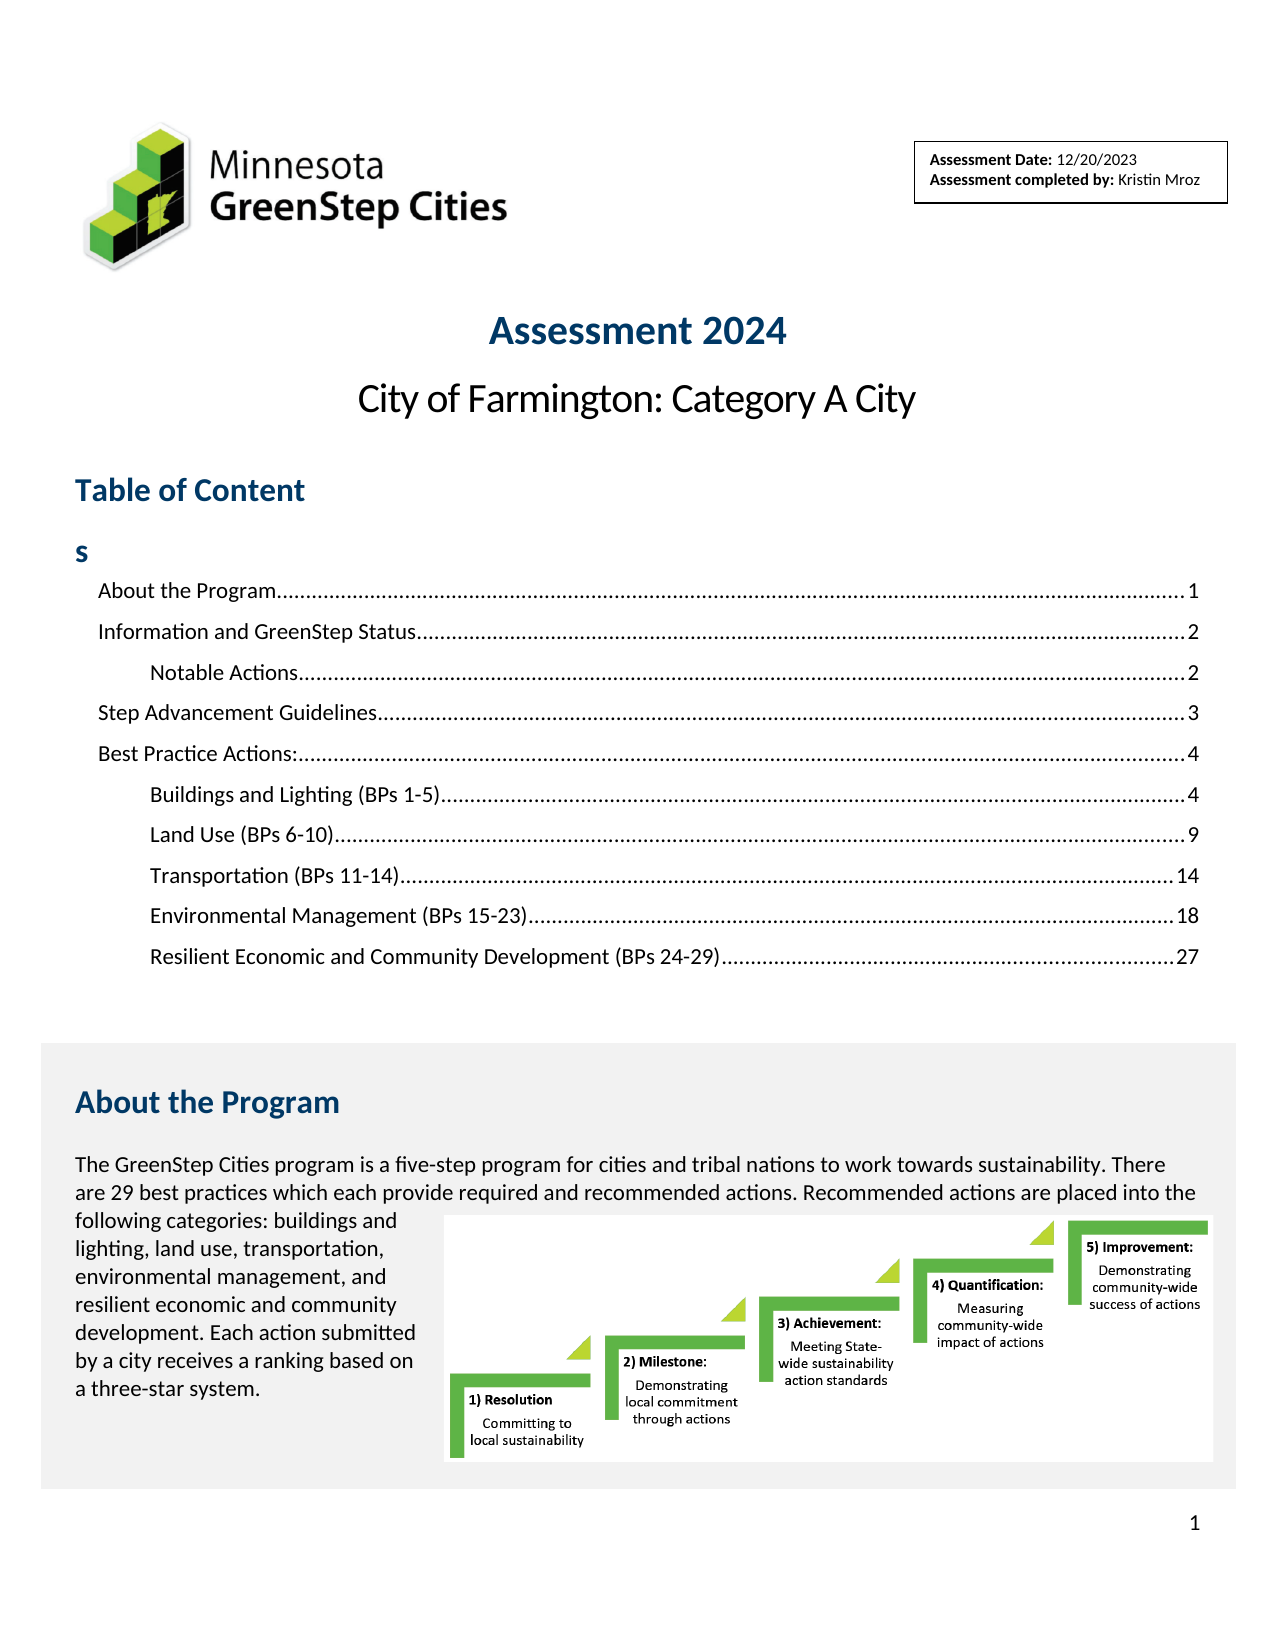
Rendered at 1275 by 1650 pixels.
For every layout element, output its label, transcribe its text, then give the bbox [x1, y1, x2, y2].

subtitle Assessment 2024 [75, 304, 1200, 355]
subtitle About the Program [75, 1081, 1200, 1122]
text The GreenStep Cities program is a five-step program for cities and tribal nations to work towards sustainability. There are 29 best practices which each provide required and recommended actions. Recommended actions are placed into the following categories: buildings and lighting, land use, transportation, environmental management, and resilient economic and community development. Each action submitted by a city receives a ranking based on a three-star system. [75, 1150, 1200, 1402]
picture [443, 1215, 1214, 1462]
picture [75, 107, 522, 277]
title City of Farmington: Category A City [75, 372, 1200, 422]
